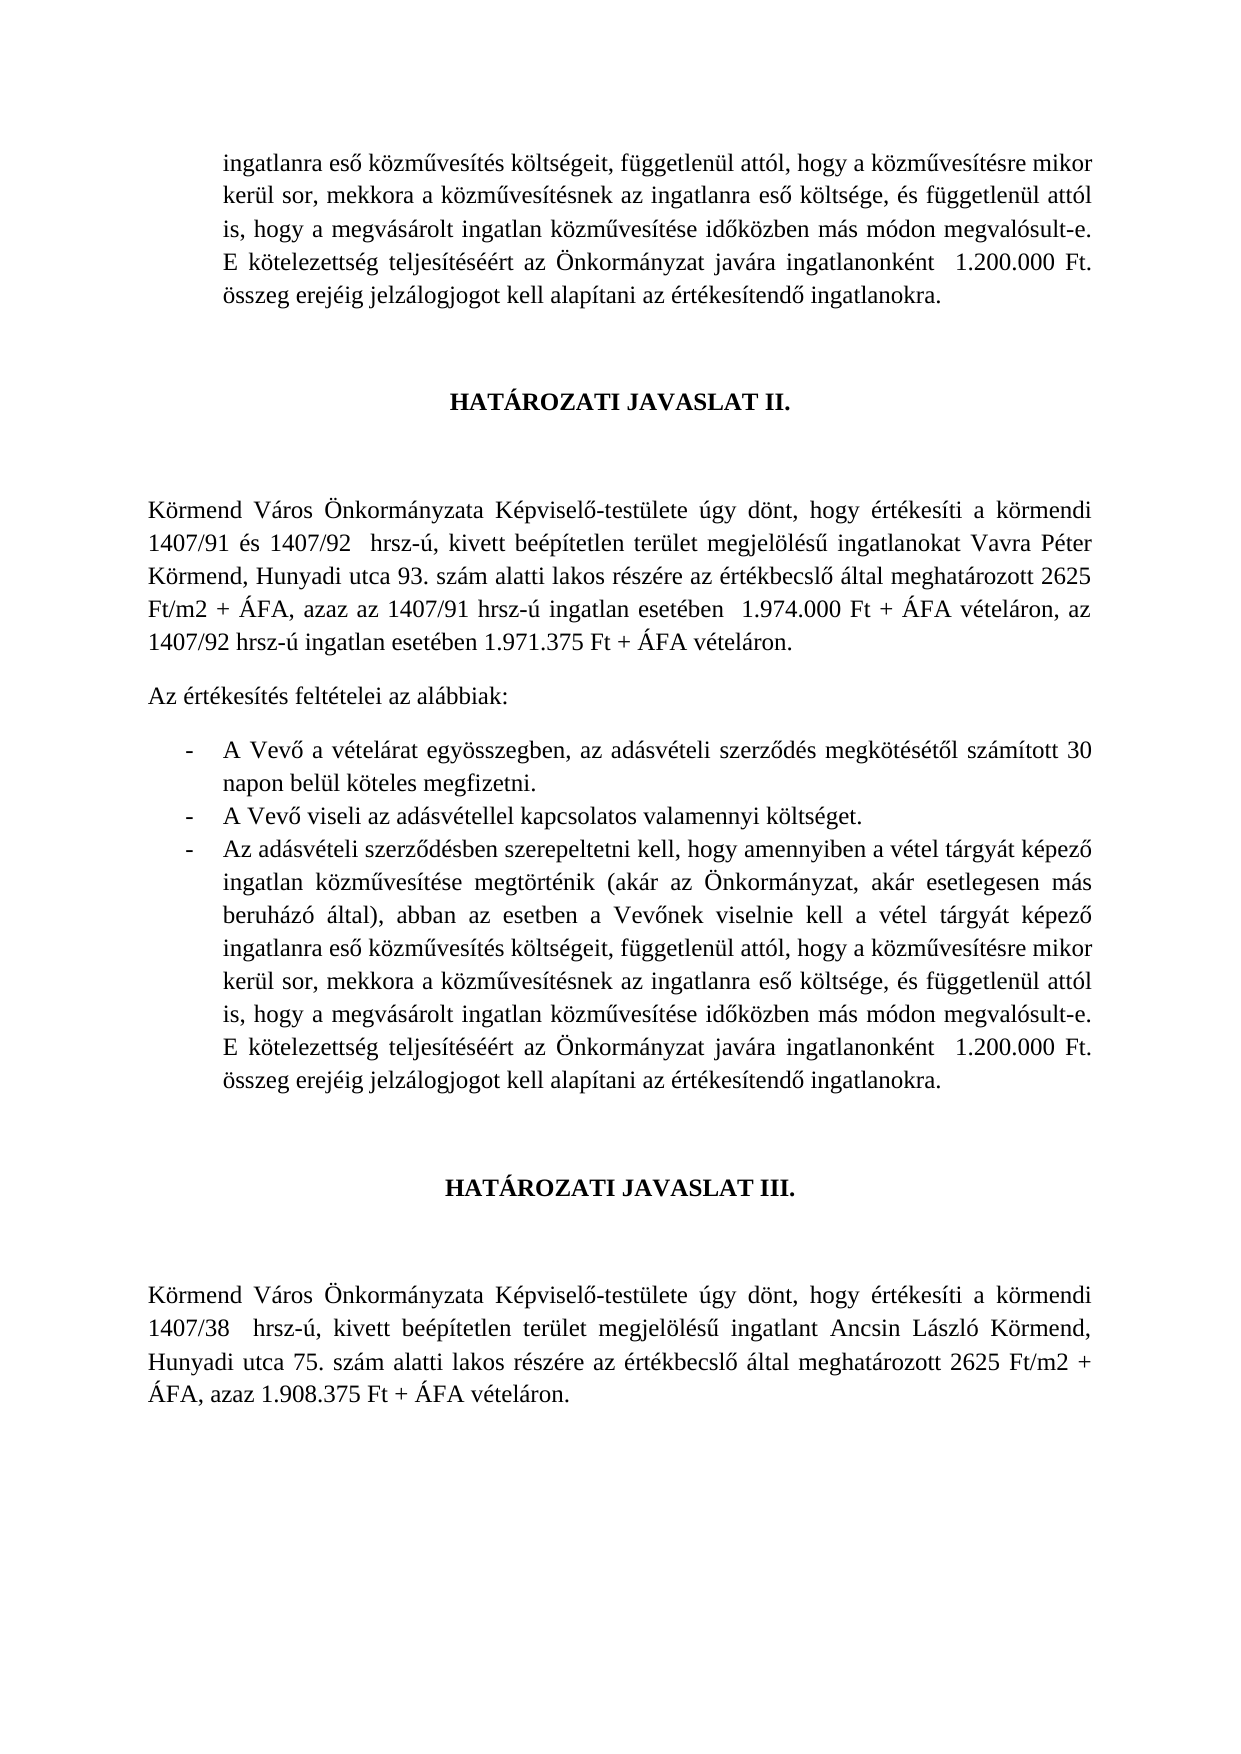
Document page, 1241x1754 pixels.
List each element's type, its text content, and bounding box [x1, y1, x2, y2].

text Körmend Város Önkormányzata Képviselő-testülete úgy dönt, hogy értékesíti a körmendi 1407/91 és 1407/92 hrsz-ú, kivett beépítetlen terület megjelölésű ingatlanokat Vavra Péter Körmend, Hunyadi utca 93. szám alatti lakos részére az értékbecslő által meghatározott 2625 Ft/m2 + ÁFA, azaz az 1407/91 hrsz-ú ingatlan esetében 1.974.000 Ft + ÁFA vételáron, az 1407/92 hrsz-ú ingatlan esetében 1.971.375 Ft + ÁFA vételáron. [148, 495, 1093, 656]
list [185, 148, 1093, 308]
list A Vevő a vételárat egyösszegben, az adásvételi szerződés megkötésétől számított 30 napon belül köteles megfizetni. [185, 735, 1093, 797]
text Körmend Város Önkormányzata Képviselő-testülete úgy dönt, hogy értékesíti a körmendi 1407/38 hrsz-ú, kivett beépítetlen terület megjelölésű ingatlant Ancsin László Körmend, Hunyadi utca 75. szám alatti lakos részére az értékbecslő által meghatározott 2625 Ft/m2 + ÁFA, azaz 1.908.375 Ft + ÁFA vételáron. [148, 1281, 1093, 1408]
list Az adásvételi szerződésben szerepeltetni kell, hogy amennyiben a vétel tárgyát képező ingatlan közművesítése megtörténik (akár az Önkormányzat, akár esetlegesen más beruházó által), abban az esetben a Vevőnek viselnie kell a vétel tárgyát képező ingatlanra eső közművesítés költségeit, függetlenül attól, hogy a közművesítésre mikor kerül sor, mekkora a közművesítésnek az ingatlanra eső költsége, és függetlenül attól is, hogy a megvásárolt ingatlan közművesítése időközben más módon megvalósult-e. E kötelezettség teljesítéséért az Önkormányzat javára ingatlanonként 1.200.000 Ft. összeg erejéig jelzálogjogot kell alapítani az értékesítendő ingatlanokra. [185, 834, 1093, 1094]
text Az értékesítés feltételei az alábbiak: [148, 681, 1093, 710]
text HATÁROZATI JAVASLAT II. [148, 387, 1093, 416]
text HATÁROZATI JAVASLAT III. [148, 1173, 1093, 1202]
list A Vevő viseli az adásvétellel kapcsolatos valamennyi költséget. [185, 801, 1093, 830]
